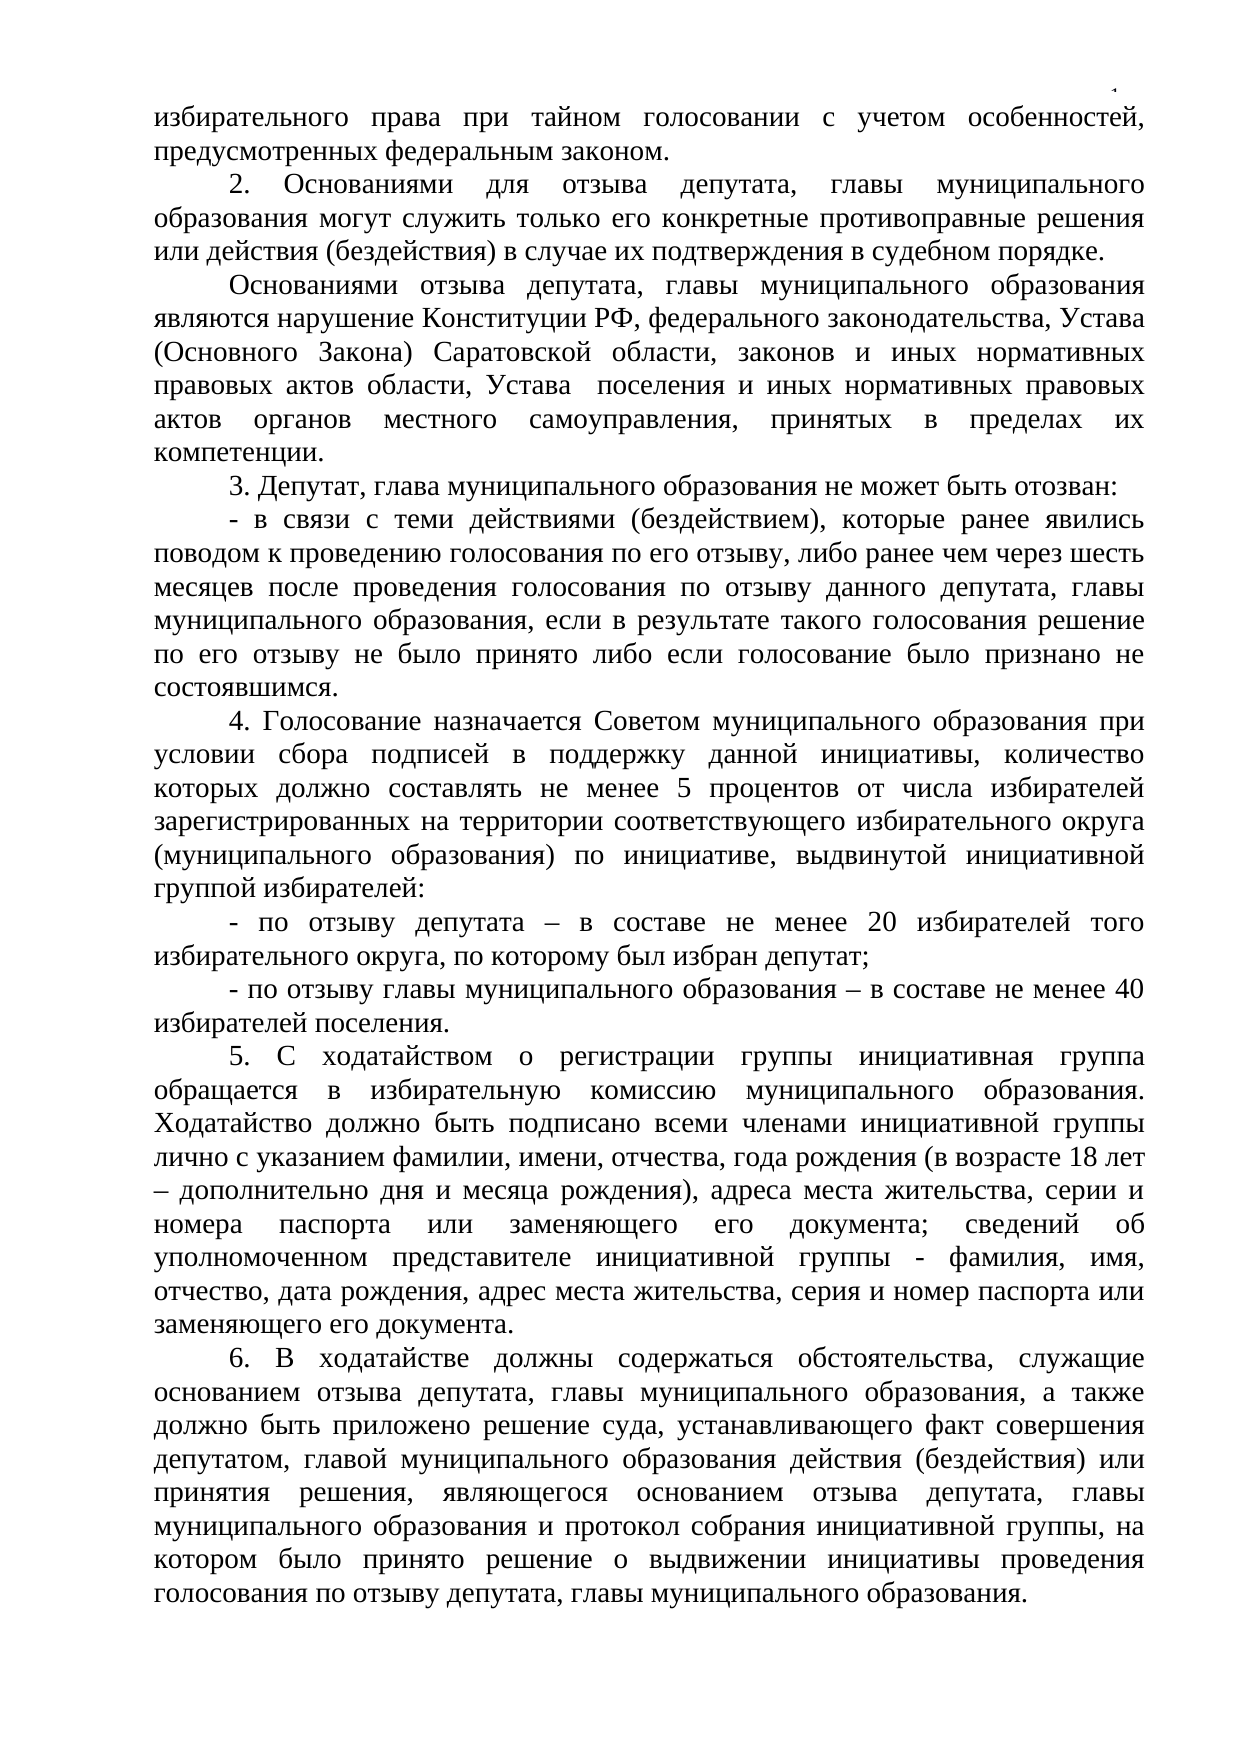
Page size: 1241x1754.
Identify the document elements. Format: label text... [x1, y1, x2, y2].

text 5. С ходатайством о регистрации группы инициативная группа обращается в избирательную комиссию муниципального образования. Ходатайство должно быть подписано всеми членами инициативной группы лично с указанием фамилии, имени, отчества, года рождения (в возрасте 18 лет – дополнительно дня и месяца рождения), адреса места жительства, серии и номера паспорта или заменяющего его документа; сведений об уполномоченном представителе инициативной группы - фамилия, имя, отчество, дата рождения, адрес места жительства, серия и номер паспорта или заменяющего его документа. [153, 1038, 1146, 1340]
text - в связи с теми действиями (бездействием), которые ранее явились поводом к проведению голосования по его отзыву, либо ранее чем через шесть месяцев после проведения голосования по отзыву данного депутата, главы муниципального образования, если в результате такого голосования решение по его отзыву не было принято либо если голосование было признано не состоявшимся. [153, 502, 1146, 703]
text - по отзыву главы муниципального образования – в составе не менее 40 избирателей поселения. [153, 971, 1146, 1038]
text 4. Голосование назначается Советом муниципального образования при условии сбора подписей в поддержку данной инициативы, количество которых должно составлять не менее 5 процентов от числа избирателей зарегистрированных на территории соответствующего избирательного округа (муниципального образования) по инициативе, выдвинутой инициативной группой избирателей: [153, 703, 1146, 904]
text Основаниями отзыва депутата, главы муниципального образования являются нарушение Конституции РФ, федерального законодательства, Устава (Основного Закона) Саратовской области, законов и иных нормативных правовых актов области, Устава поселения и иных нормативных правовых актов органов местного самоуправления, принятых в пределах их компетенции. [153, 267, 1146, 468]
text 3. Депутат, глава муниципального образования не может быть отозван: [153, 468, 1146, 502]
text - по отзыву депутата – в составе не менее 20 избирателей того избирательного округа, по которому был избран депутат; [153, 904, 1146, 971]
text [153, 99, 1146, 166]
text 6. В ходатайстве должны содержаться обстоятельства, служащие основанием отзыва депутата, главы муниципального образования, а также должно быть приложено решение суда, устанавливающего факт совершения депутатом, главой муниципального образования действия (бездействия) или принятия решения, являющегося основанием отзыва депутата, главы муниципального образования и протокол собрания инициативной группы, на котором было принято решение о выдвижении инициативы проведения голосования по отзыву депутата, главы муниципального образования. [153, 1340, 1146, 1608]
text 2. Основаниями для отзыва депутата, главы муниципального образования могут служить только его конкретные противоправные решения или действия (бездействия) в случае их подтверждения в судебном порядке. [153, 166, 1146, 267]
